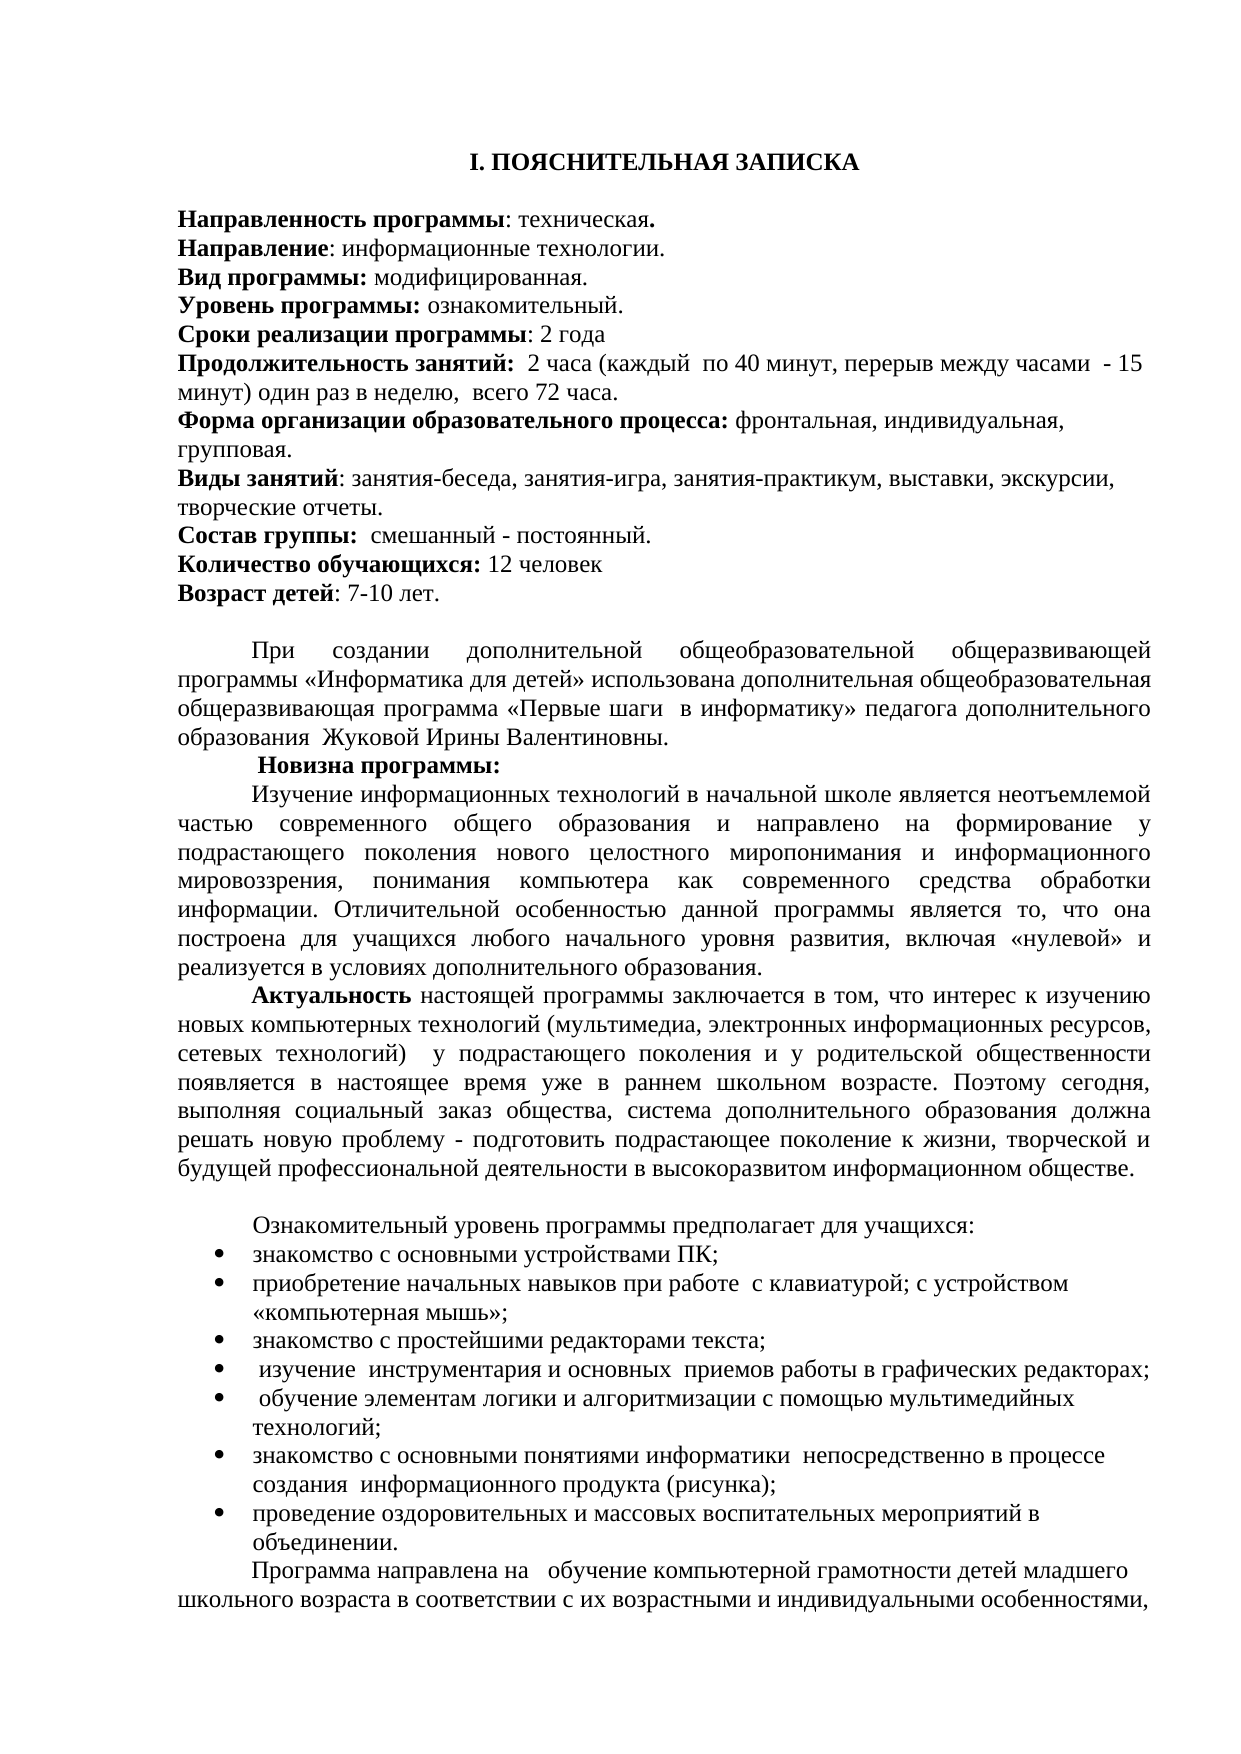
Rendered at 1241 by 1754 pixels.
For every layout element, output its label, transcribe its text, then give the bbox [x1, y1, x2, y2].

text Актуальность настоящей программы заключается в том, что интерес к изучению новых компьютерных технологий (мультимедиа, электронных информационных ресурсов, сетевых технологий) у подрастающего поколения и у родительской общественности появляется в настоящее время уже в раннем школьном возрасте. Поэтому сегодня, выполняя социальный заказ общества, система дополнительного образования должна решать новую проблему - подготовить подрастающее поколение к жизни, творческой и будущей профессиональной деятельности в высокоразвитом информационном обществе. [177, 981, 1152, 1182]
list приобретение начальных навыков при работе с клавиатурой; с устройством «компьютерная мышь»; [215, 1268, 1152, 1326]
text Уровень программы: ознакомительный. [177, 291, 1152, 319]
text Вид программы: модифицированная. [177, 262, 1152, 291]
list знакомство с основными понятиями информатики непосредственно в процессе создания информационного продукта (рисунка); [215, 1441, 1152, 1498]
text Состав группы: смешанный - постоянный. [177, 521, 1152, 549]
text Направление: информационные технологии. [177, 233, 1152, 262]
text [177, 1556, 1152, 1613]
text Новизна программы: [177, 751, 1152, 779]
text Ознакомительный уровень программы предполагает для учащихся: [252, 1211, 1152, 1239]
list проведение оздоровительных и массовых воспитательных мероприятий в объединении. [215, 1498, 1152, 1556]
text При создании дополнительной общеобразовательной общеразвивающей программы «Информатика для детей» использована дополнительная общеобразовательная общеразвивающая программа «Первые шаги в информатику» педагога дополнительного образования Жуковой Ирины Валентиновны. [177, 636, 1152, 751]
text I. ПОЯСНИТЕЛЬНАЯ ЗАПИСКА [177, 147, 1152, 176]
text Форма организации образовательного процесса: фронтальная, индивидуальная, групповая. [177, 406, 1152, 463]
list знакомство с основными устройствами ПК; [215, 1239, 1152, 1268]
text Количество обучающихся: 12 человек [177, 549, 1152, 578]
text Продолжительность занятий: 2 часа (каждый по 40 минут, перерыв между часами - 15 минут) один раз в неделю, всего 72 часа. [177, 348, 1152, 406]
list обучение элементам логики и алгоритмизации с помощью мультимедийных технологий; [215, 1383, 1152, 1441]
text Сроки реализации программы: 2 года [177, 319, 1152, 348]
text Изучение информационных технологий в начальной школе является неотъемлемой частью современного общего образования и направлено на формирование у подрастающего поколения нового целостного миропонимания и информационного мировоззрения, понимания компьютера как современного средства обработки информации. Отличительной особенностью данной программы является то, что она построена для учащихся любого начального уровня развития, включая «нулевой» и реализуется в условиях дополнительного образования. [177, 779, 1152, 981]
text Возраст детей: 7-10 лет. [177, 578, 1152, 607]
text Виды занятий: занятия-беседа, занятия-игра, занятия-практикум, выставки, экскурсии, творческие отчеты. [177, 463, 1152, 521]
text Направленность программы: техническая. [177, 204, 1152, 233]
list знакомство с простейшими редакторами текста; [215, 1326, 1152, 1354]
list изучение инструментария и основных приемов работы в графических редакторах; [215, 1354, 1152, 1383]
